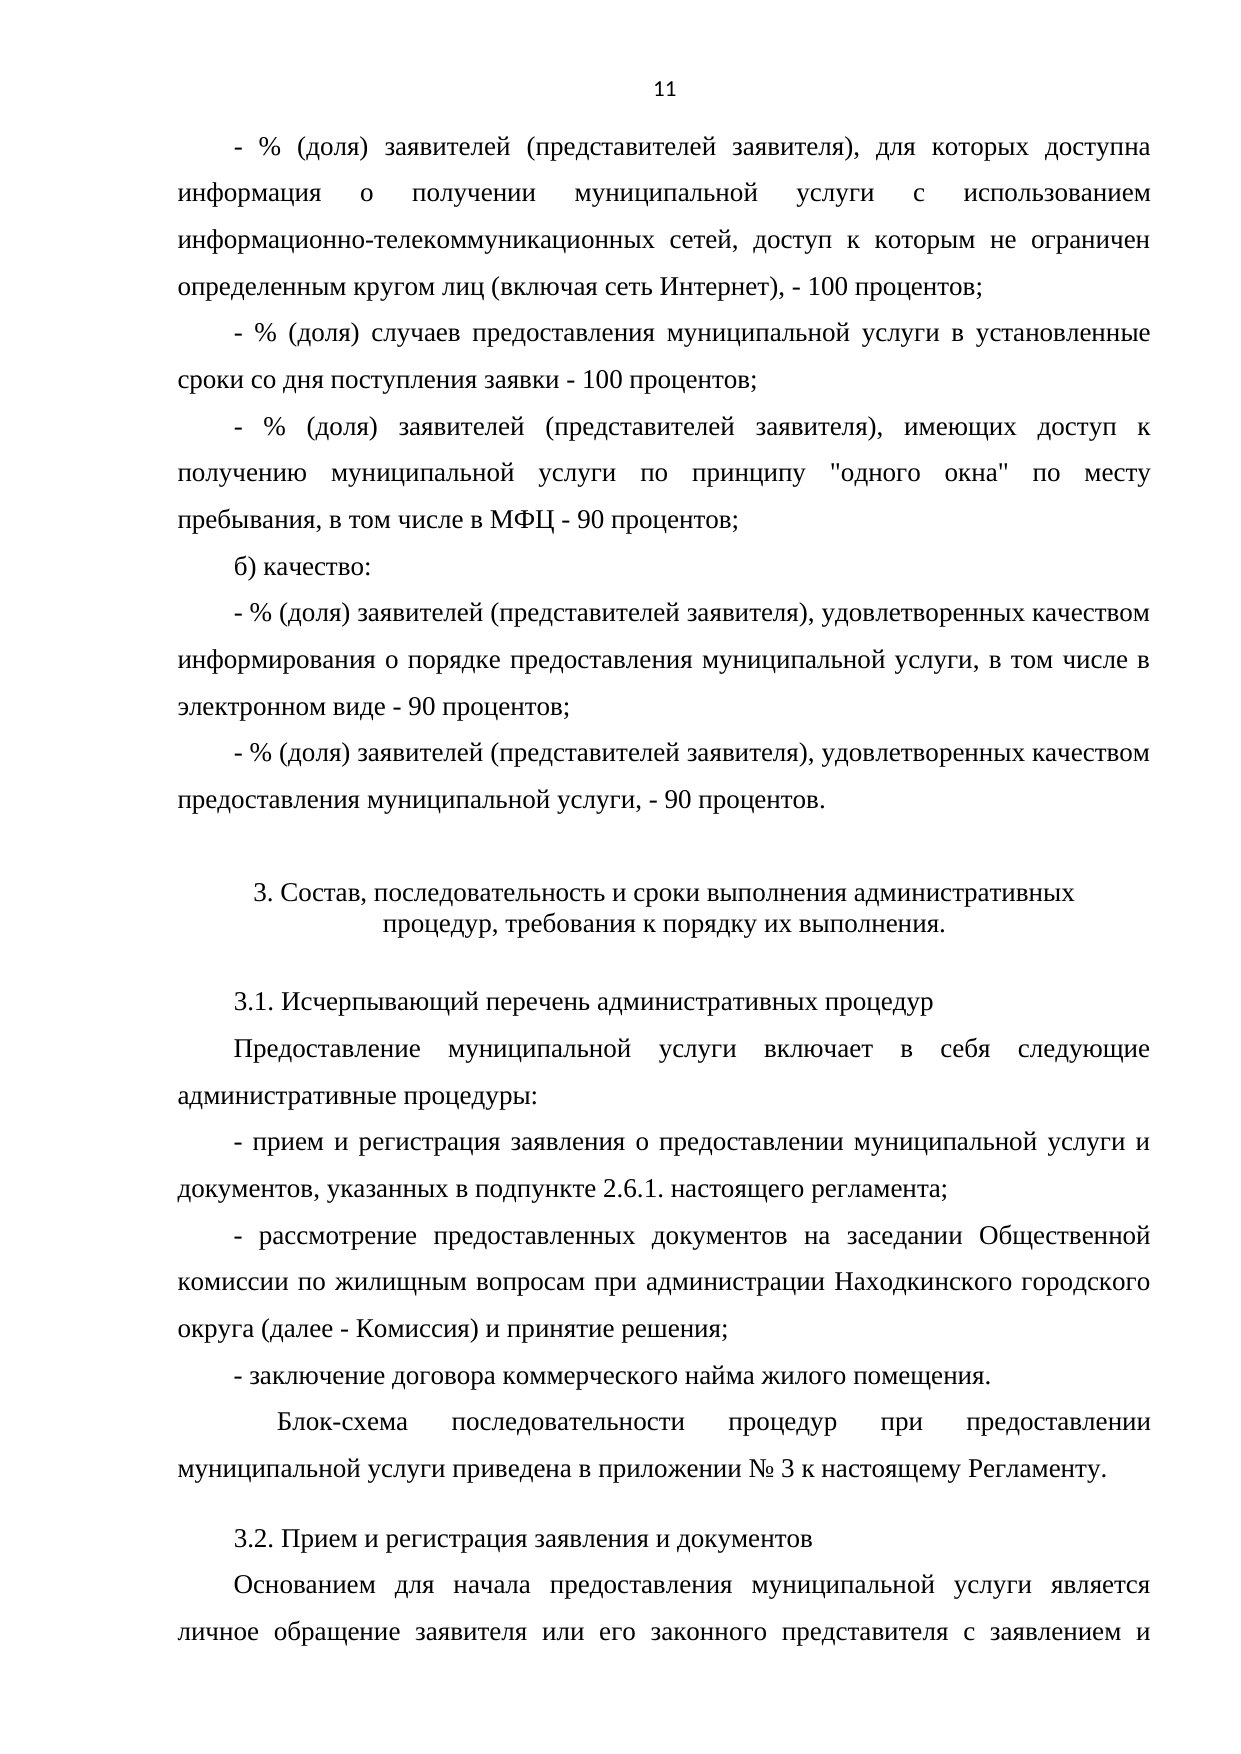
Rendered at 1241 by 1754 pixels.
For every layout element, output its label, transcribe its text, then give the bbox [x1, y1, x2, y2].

text Блок-схема последовательности процедур при предоставлении муниципальной услуги приведена в приложении № 3 к настоящему Регламенту. [177, 1405, 1152, 1483]
text - % (доля) заявителей (представителей заявителя), удовлетворенных качеством предоставления муниципальной услуги, - 90 процентов. [177, 736, 1152, 814]
text 3.2. Прием и регистрация заявления и документов [177, 1522, 1152, 1553]
text процедур, требования к порядку их выполнения. [177, 908, 1152, 939]
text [177, 1568, 1152, 1646]
text 3. Состав, последовательность и сроки выполнения административных [177, 876, 1152, 908]
text б) качество: [177, 550, 1152, 581]
text - % (доля) заявителей (представителей заявителя), для которых доступна информация о получении муниципальной услуги с использованием информационно-телекоммуникационных сетей, доступ к которым не ограничен определенным кругом лиц (включая сеть Интернет), - 100 процентов; [177, 130, 1152, 301]
title - рассмотрение предоставленных документов на заседании Общественной комиссии по жилищным вопросам при администрации Находкинского городского округа (далее - Комиссия) и принятие решения; [177, 1219, 1152, 1343]
text - % (доля) заявителей (представителей заявителя), имеющих доступ к получению муниципальной услуги по принципу "одного окна" по месту пребывания, в том числе в МФЦ - 90 процентов; [177, 410, 1152, 534]
title - прием и регистрация заявления о предоставлении муниципальной услуги и документов, указанных в подпункте 2.6.1. настоящего регламента; [177, 1125, 1152, 1203]
text - % (доля) случаев предоставления муниципальной услуги в установленные сроки со дня поступления заявки - 100 процентов; [177, 316, 1152, 394]
text - % (доля) заявителей (представителей заявителя), удовлетворенных качеством информирования о порядке предоставления муниципальной услуги, в том числе в электронном виде - 90 процентов; [177, 596, 1152, 721]
text - заключение договора коммерческого найма жилого помещения. [177, 1359, 1152, 1390]
text 3.1. Исчерпывающий перечень административных процедур [177, 985, 1152, 1017]
text Предоставление муниципальной услуги включает в себя следующие административные процедуры: [177, 1032, 1152, 1110]
